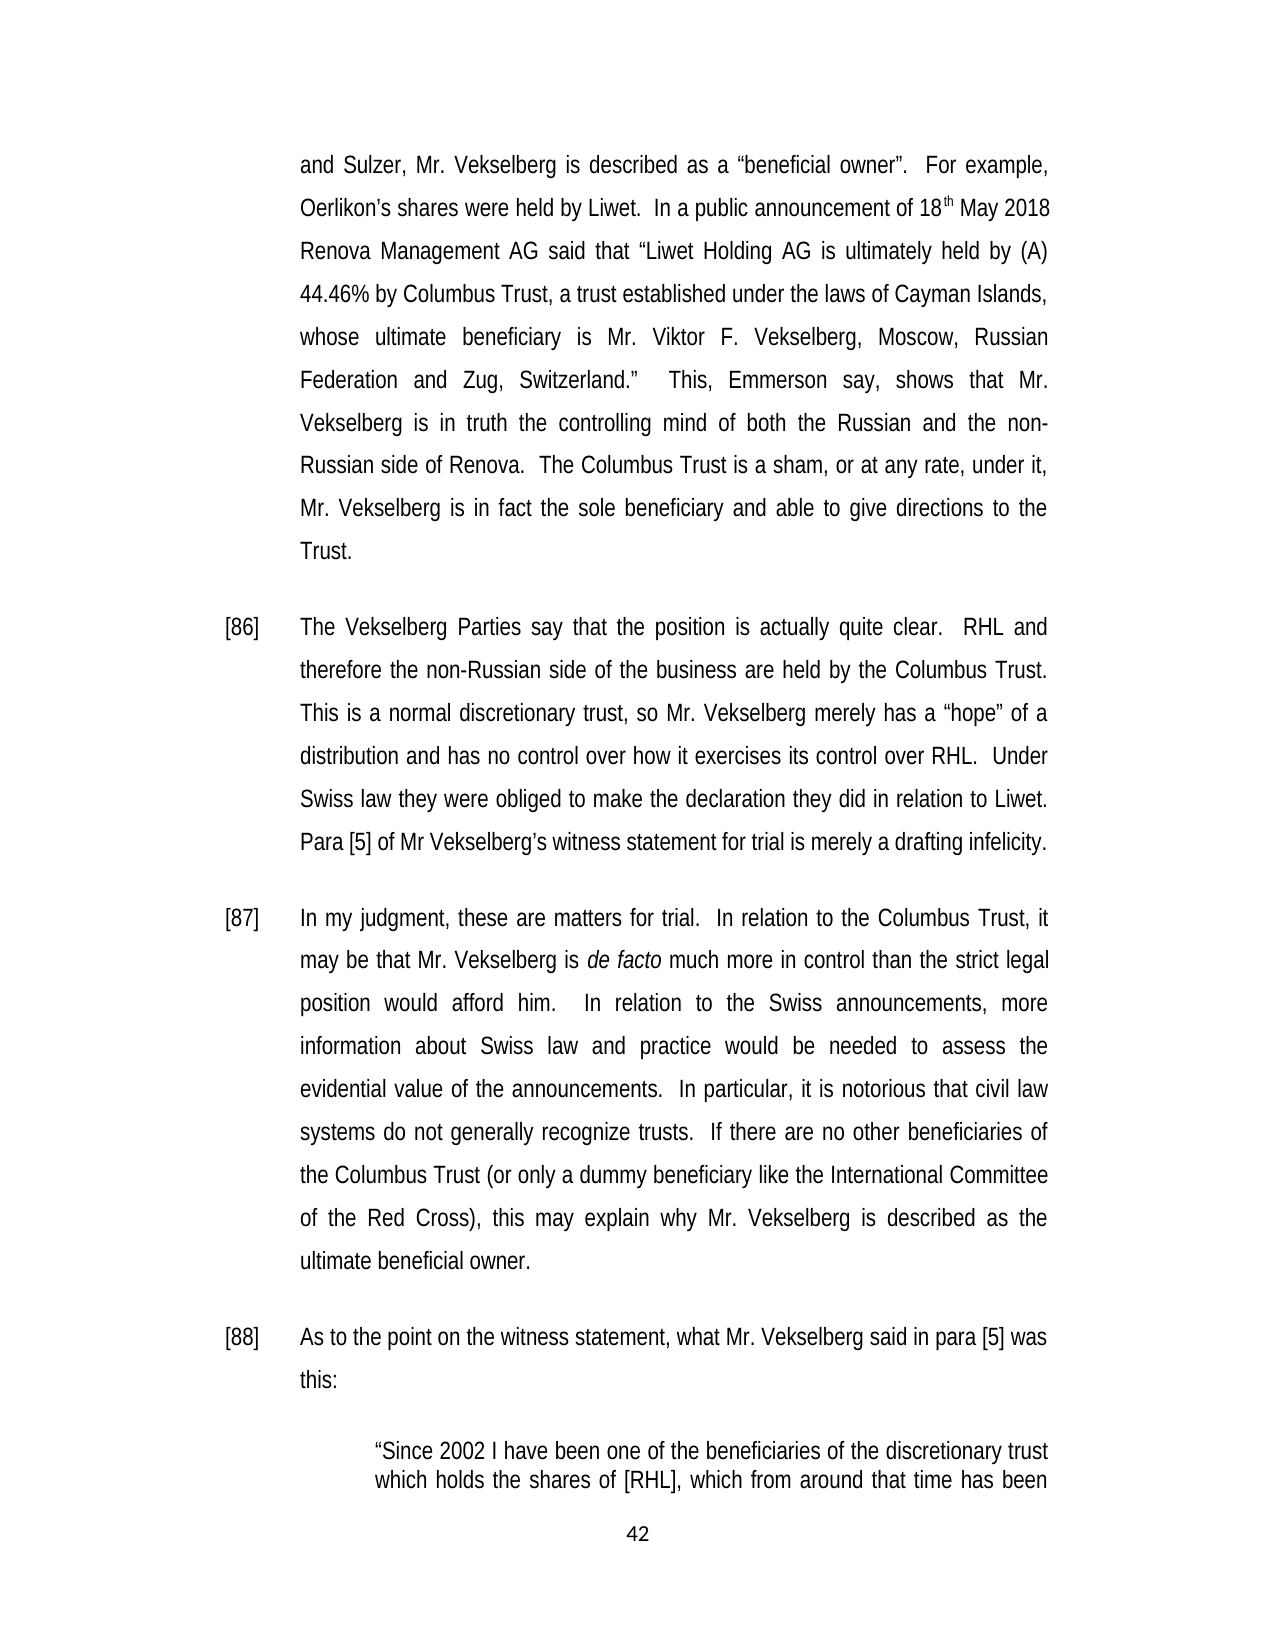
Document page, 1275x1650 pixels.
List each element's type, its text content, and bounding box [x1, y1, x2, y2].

list The Vekselberg Parties say that the position is actually quite clear. RHL and therefore the non-Russian side of the business are held by the Columbus Trust. This is a normal discretionary trust, so Mr. Vekselberg merely has a “hope” of a distribution and has no control over how it exercises its control over RHL. Under Swiss law they were obliged to make the declaration they did in relation to Liwet. Para [5] of Mr Vekselberg’s witness statement for trial is merely a drafting infelicity. [225, 612, 1050, 855]
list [375, 1436, 1050, 1493]
list As to the point on the witness statement, what Mr. Vekselberg said in para [5] was this: [225, 1322, 1050, 1393]
list In my judgment, these are matters for trial. In relation to the Columbus Trust, it may be that Mr. Vekselberg is de facto much more in control than the strict legal position would afford him. In relation to the Swiss announcements, more information about Swiss law and practice would be needed to assess the evidential value of the announcements. In particular, it is notorious that civil law systems do not generally recognize trusts. If there are no other beneficiaries of the Columbus Trust (or only a dummy beneficiary like the International Committee of the Red Cross), this may explain why Mr. Vekselberg is described as the ultimate beneficial owner. [225, 902, 1050, 1274]
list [225, 150, 1050, 565]
